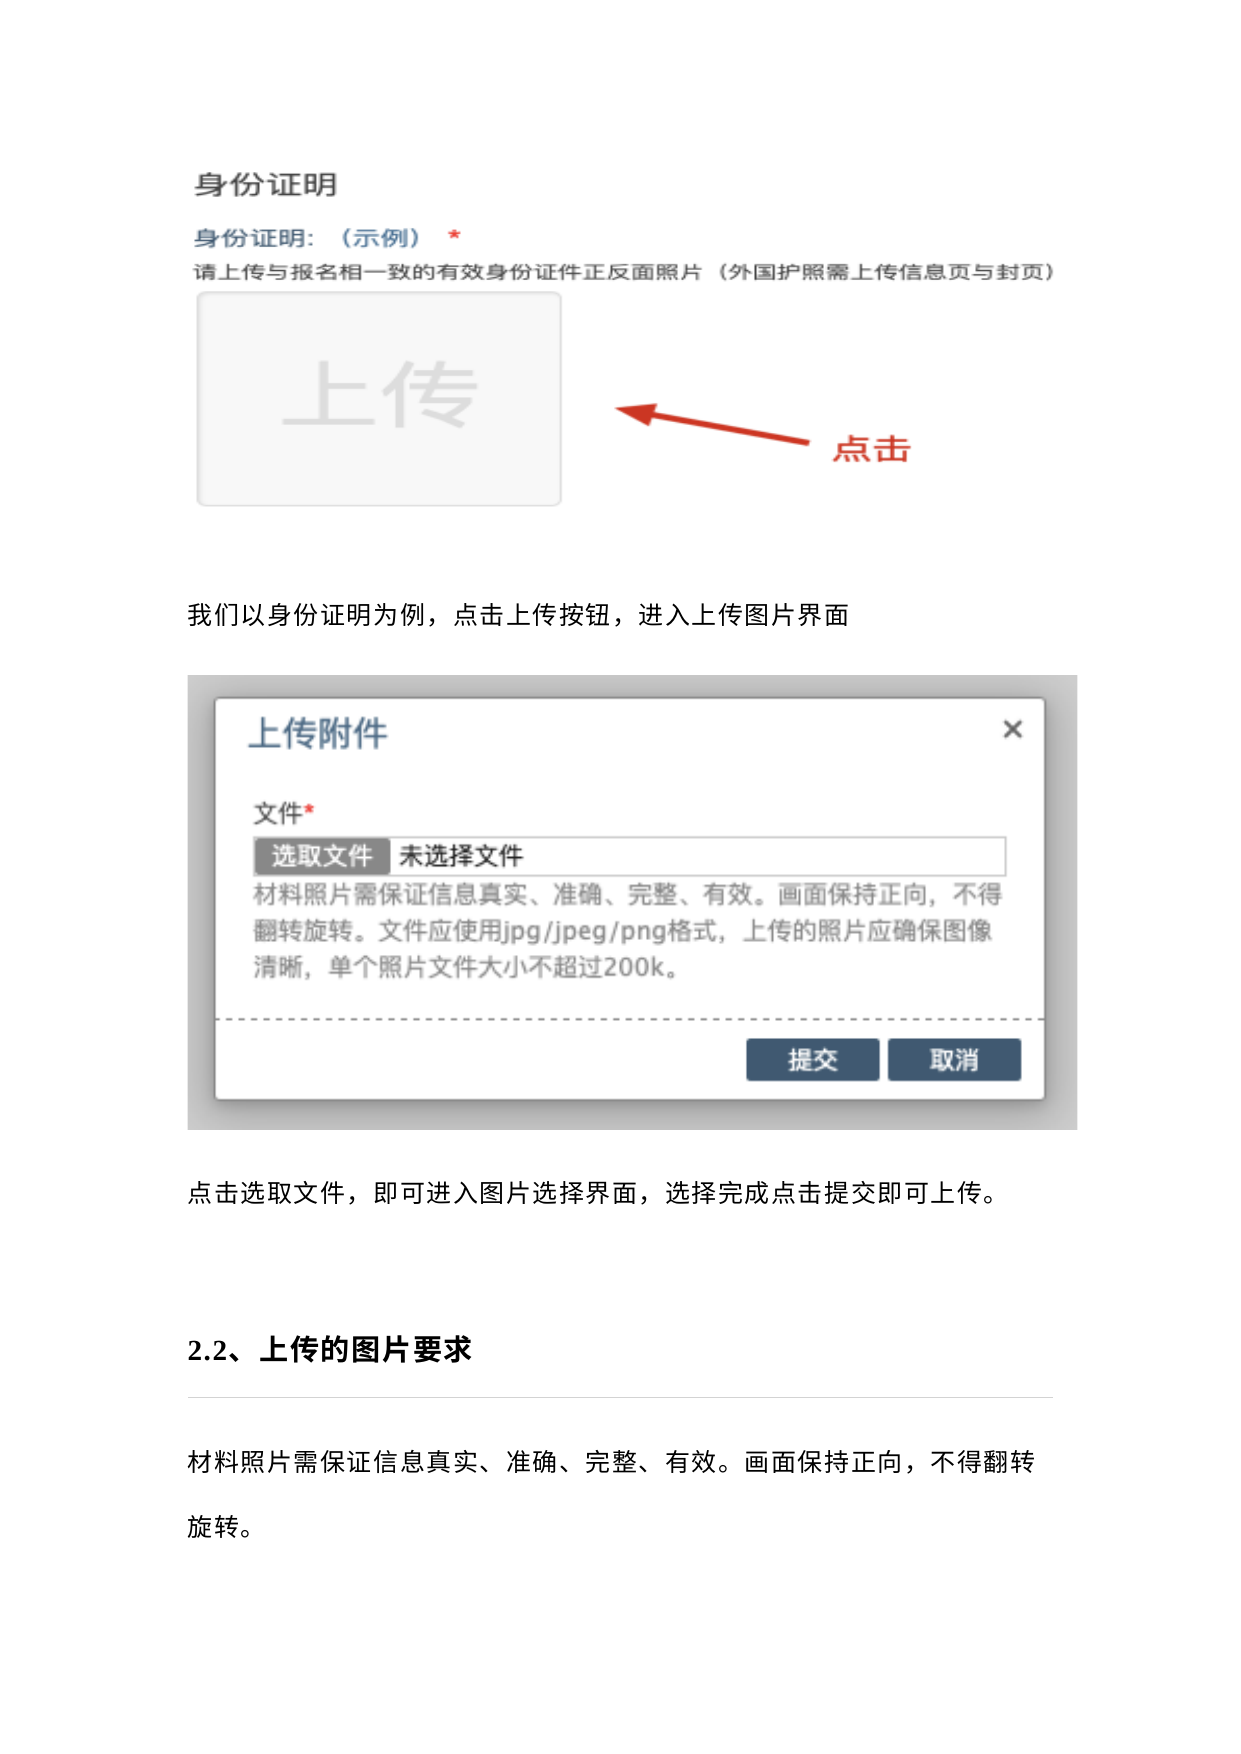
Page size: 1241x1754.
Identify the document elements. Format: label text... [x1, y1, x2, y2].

text 点击选取文件，即可进入图片选择界面，选择完成点击提交即可上传。 [187, 1159, 1053, 1224]
text 材料照片需保证信息真实、准确、完整、有效。画面保持正向，不得翻转旋转。 [187, 1428, 1053, 1558]
picture [187, 162, 1108, 531]
text 我们以身份证明为例，点击上传按钮，进入上传图片界面 [187, 581, 1053, 646]
text 2.2、上传的图片要求 [187, 1315, 1053, 1398]
picture [187, 675, 1078, 1130]
